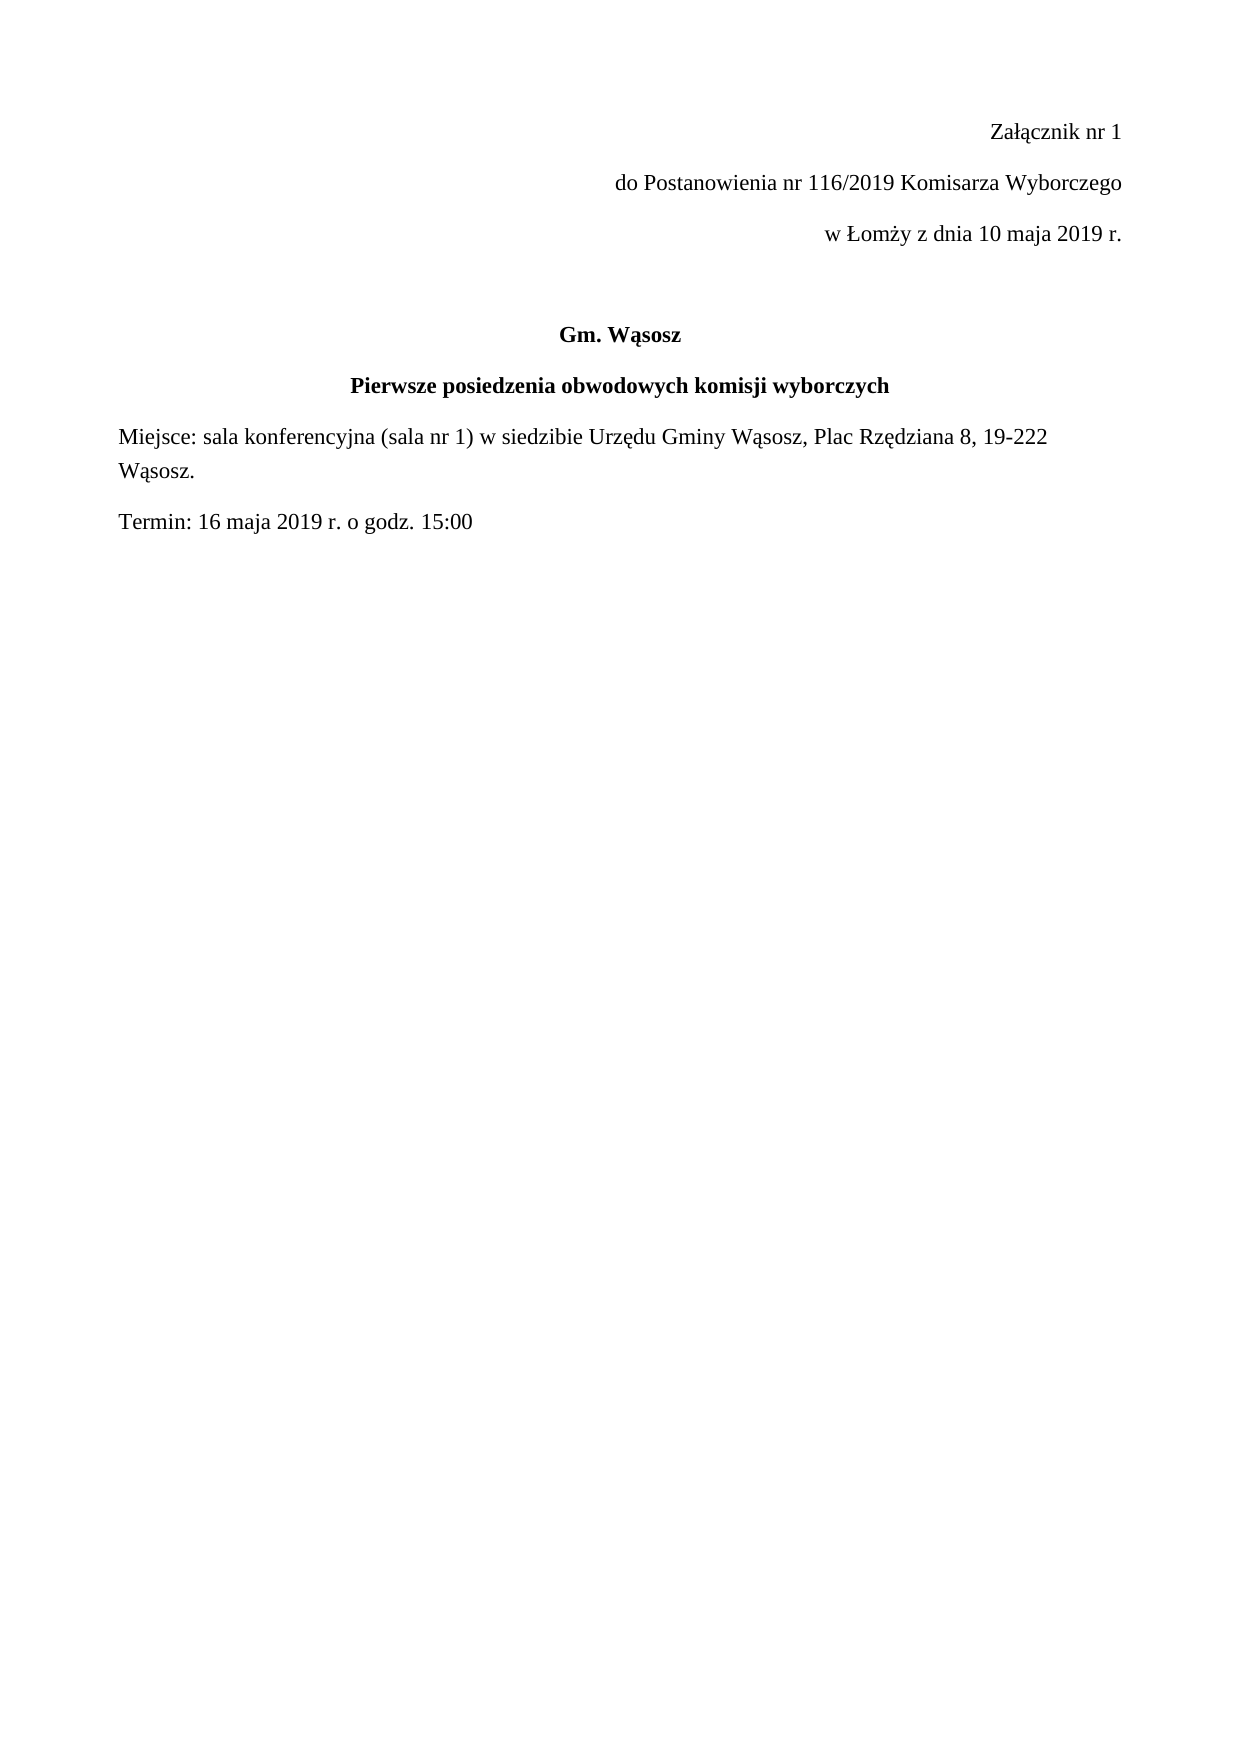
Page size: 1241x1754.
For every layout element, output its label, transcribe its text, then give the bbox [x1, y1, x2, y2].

text Gm. Wąsosz [118, 321, 1122, 348]
text w Łomży z dnia 10 maja 2019 r. [118, 220, 1122, 246]
text Miejsce: sala konferencyjna (sala nr 1) w siedzibie Urzędu Gminy Wąsosz, Plac Rzędziana 8, 19-222 Wąsosz. [118, 423, 1122, 484]
text Pierwsze posiedzenia obwodowych komisji wyborczych [118, 372, 1122, 399]
text do Postanowienia nr 116/2019 Komisarza Wyborczego [118, 169, 1122, 195]
text Termin: 16 maja 2019 r. o godz. 15:00 [118, 508, 1122, 534]
text Załącznik nr 1 [118, 118, 1122, 144]
